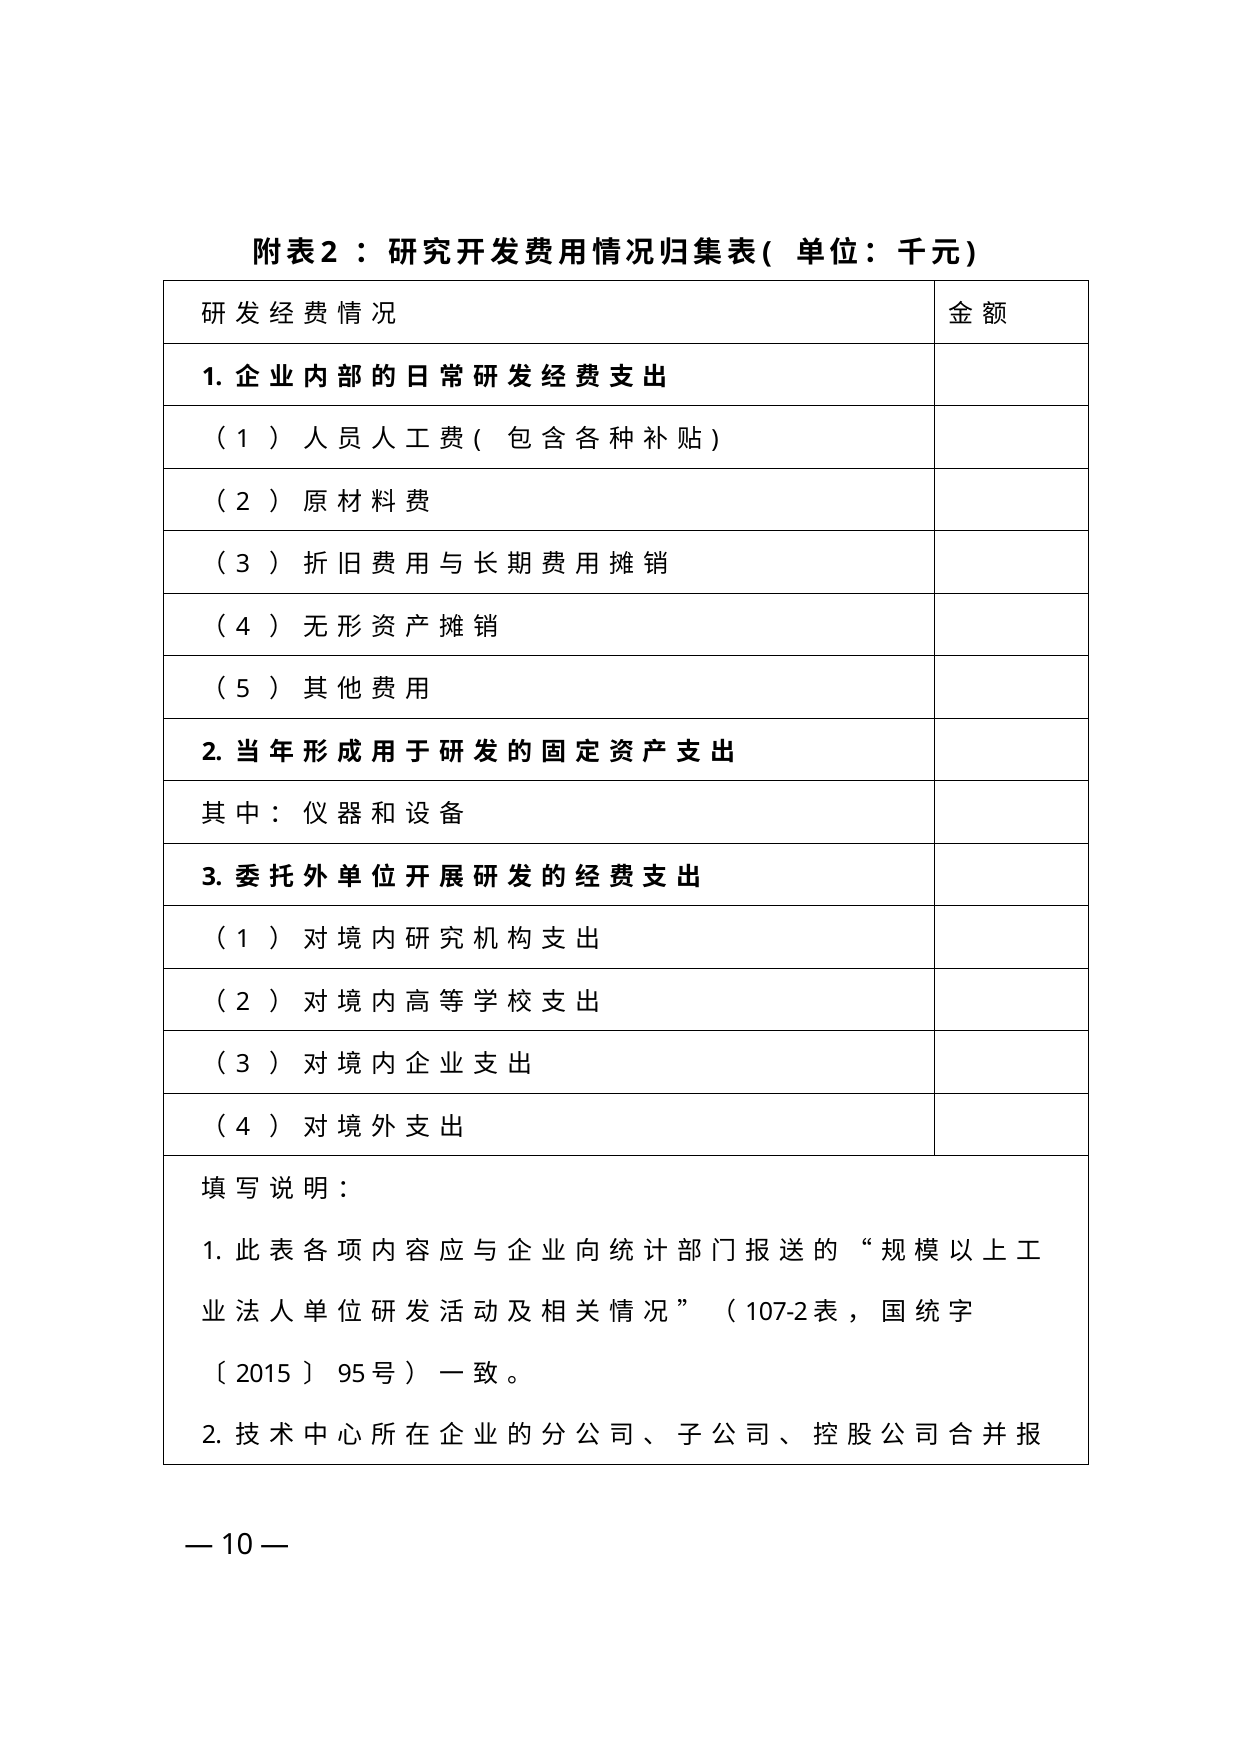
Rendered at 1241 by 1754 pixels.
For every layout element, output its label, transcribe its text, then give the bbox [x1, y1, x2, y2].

table_cell [935, 594, 1088, 655]
table_cell [935, 719, 1088, 780]
table_cell （3）折旧费用与长期费用摊销 [164, 531, 934, 593]
table_header 研发经费情况 [164, 281, 934, 343]
table_cell （1）对境内研究机构支出 [164, 906, 934, 968]
table_cell [935, 344, 1088, 405]
table_cell 2. 当年形成用于研发的固定资产支出 [164, 719, 934, 780]
table_cell （4）无形资产摊销 [164, 594, 934, 655]
table_cell [935, 969, 1088, 1030]
table_cell （2）对境内高等学校支出 [164, 969, 934, 1030]
table_header 金额 [935, 281, 1088, 343]
table_cell [935, 406, 1088, 468]
table_cell [935, 469, 1088, 530]
table_cell [935, 781, 1088, 843]
table_cell （4）对境外支出 [164, 1094, 934, 1155]
table_cell [935, 1031, 1088, 1093]
table_cell [935, 844, 1088, 905]
text 附表2：研究开发费用情况归集表(单位：千元) [168, 219, 1084, 280]
table_cell 其中：仪器和设备 [164, 781, 934, 843]
table_cell [935, 656, 1088, 718]
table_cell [164, 1156, 1088, 1463]
table_cell （5）其他费用 [164, 656, 934, 718]
table_cell [935, 1094, 1088, 1155]
table_cell （3）对境内企业支出 [164, 1031, 934, 1093]
table_cell （1）人员人工费(包含各种补贴) [164, 406, 934, 468]
table_cell 3. 委托外单位开展研发的经费支出 [164, 844, 934, 905]
table_cell 1. 企业内部的日常研发经费支出 [164, 344, 934, 405]
table_cell （2）原材料费 [164, 469, 934, 530]
table_cell [935, 531, 1088, 593]
table_cell [935, 906, 1088, 968]
